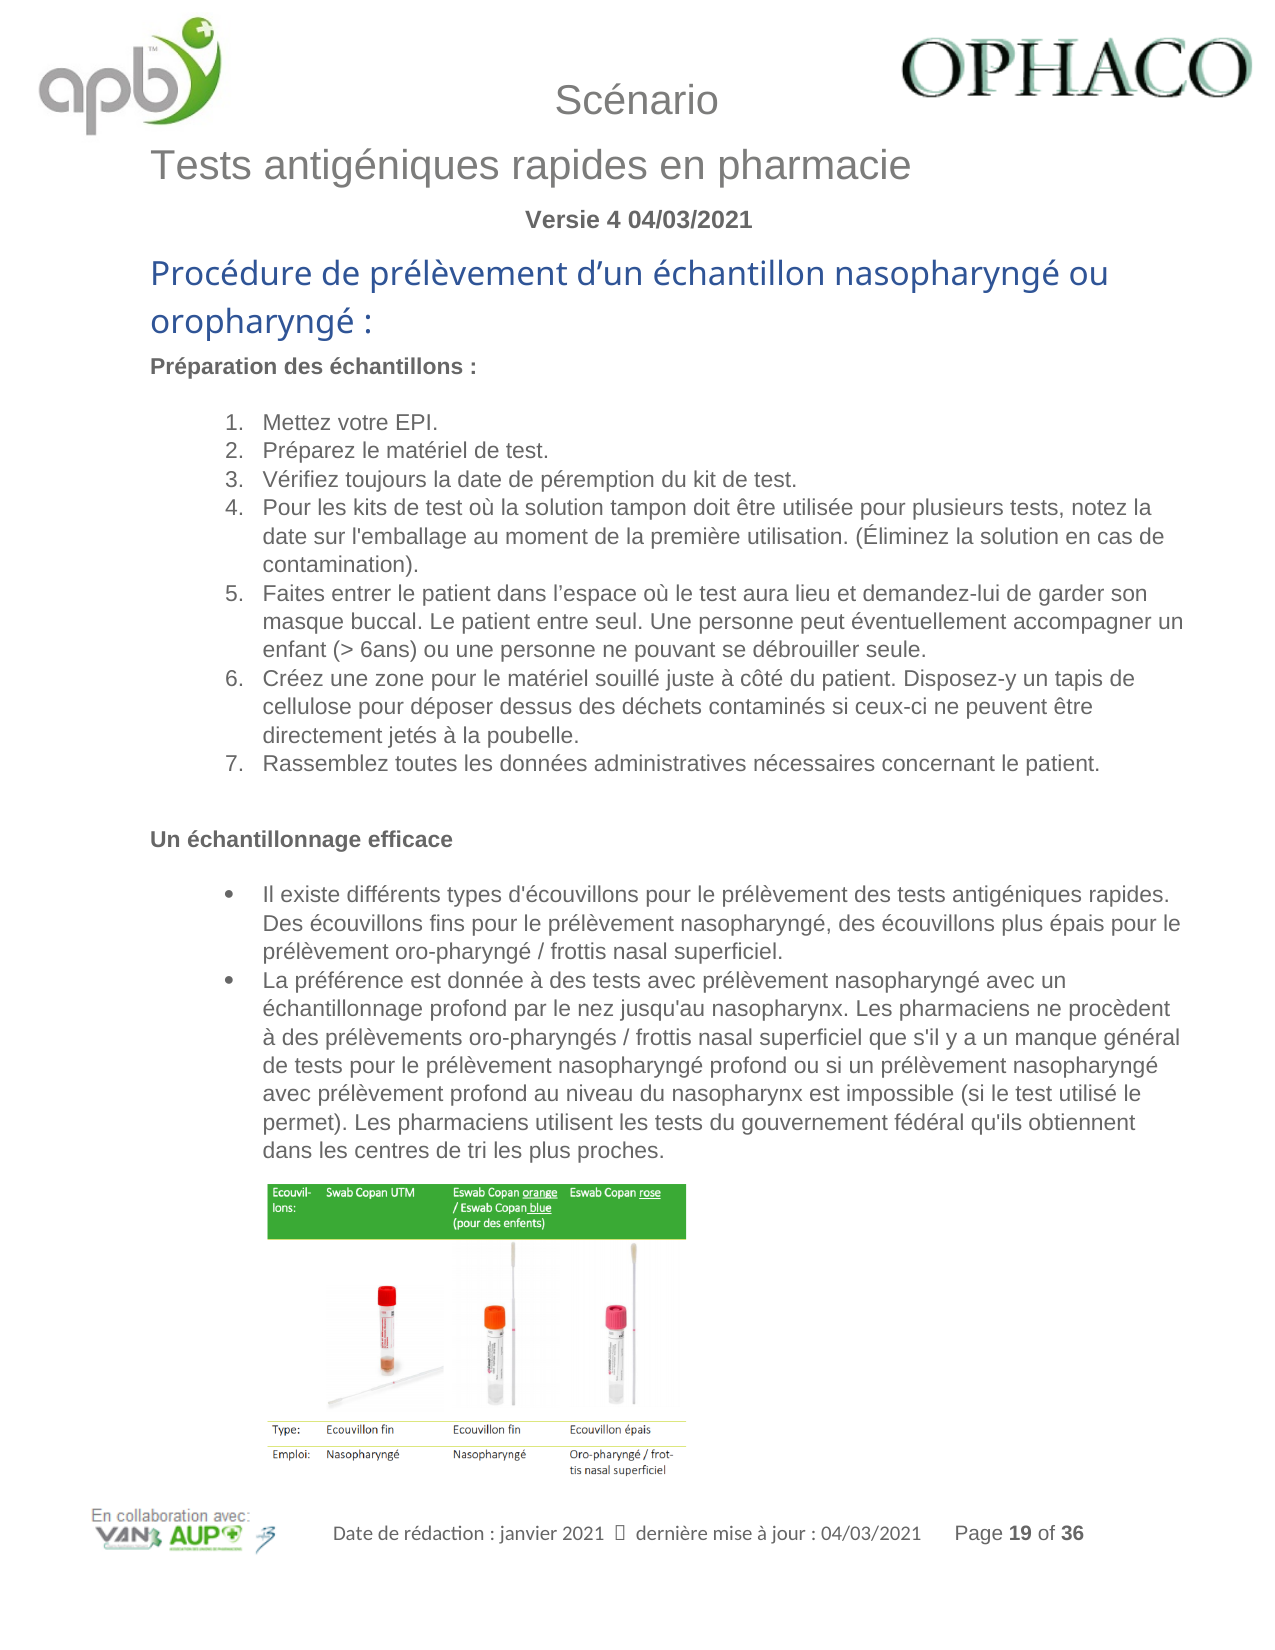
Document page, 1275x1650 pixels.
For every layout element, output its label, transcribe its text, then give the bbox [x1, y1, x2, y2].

list Pour les kits de test où la solution tampon doit être utilisée pour plusieurs tests, notez la date sur l'emballage au moment de la première utilisation. (Éliminez la solution en cas de contamination). [225, 494, 1184, 577]
list Préparez le matériel de test. [225, 437, 1184, 464]
picture [253, 1176, 690, 1485]
list Créez une zone pour le matériel souillé juste à côté du patient. Disposez-y un tapis de cellulose pour déposer dessus des déchets contaminés si ceux-ci ne peuvent être directement jetés à la poubelle. [225, 665, 1184, 748]
text Préparation des échantillons : [150, 353, 1184, 379]
picture [89, 1506, 285, 1564]
list Mettez votre EPI. [225, 409, 1184, 435]
text Un échantillonnage efficace [150, 826, 1184, 852]
list Rassemblez toutes les données administratives nécessaires concernant le patient. [225, 750, 1184, 777]
list Faites entrer le patient dans l’espace où le test aura lieu et demandez-lui de garder son masque buccal. Le patient entre seul. Une personne peut éventuellement accompagner un enfant (> 6ans) ou une personne ne pouvant se débrouiller seule. [225, 579, 1184, 663]
picture [21, 12, 238, 143]
list Il existe différents types d'écouvillons pour le prélèvement des tests antigéniques rapides. Des écouvillons fins pour le prélèvement nasopharyngé, des écouvillons plus épais pour le prélèvement oro-pharyngé / frottis nasal superficiel. [225, 881, 1184, 964]
picture [856, 12, 1275, 125]
text Procédure de prélèvement d’un échantillon nasopharyngé ou oropharyngé : [150, 249, 1125, 344]
list Vérifiez toujours la date de péremption du kit de test. [225, 466, 1184, 492]
list La préférence est donnée à des tests avec prélèvement nasopharyngé avec un échantillonnage profond par le nez jusqu'au nasopharynx. Les pharmaciens ne procèdent à des prélèvements oro-pharyngés / frottis nasal superficiel que s'il y a un manque général de tests pour le prélèvement nasopharyngé profond ou si un prélèvement nasopharyngé avec prélèvement profond au niveau du nasopharynx est impossible (si le test utilisé le permet). Les pharmaciens utilisent les tests du gouvernement fédéral qu'ils obtiennent dans les centres de tri les plus proches. [225, 967, 1184, 1164]
